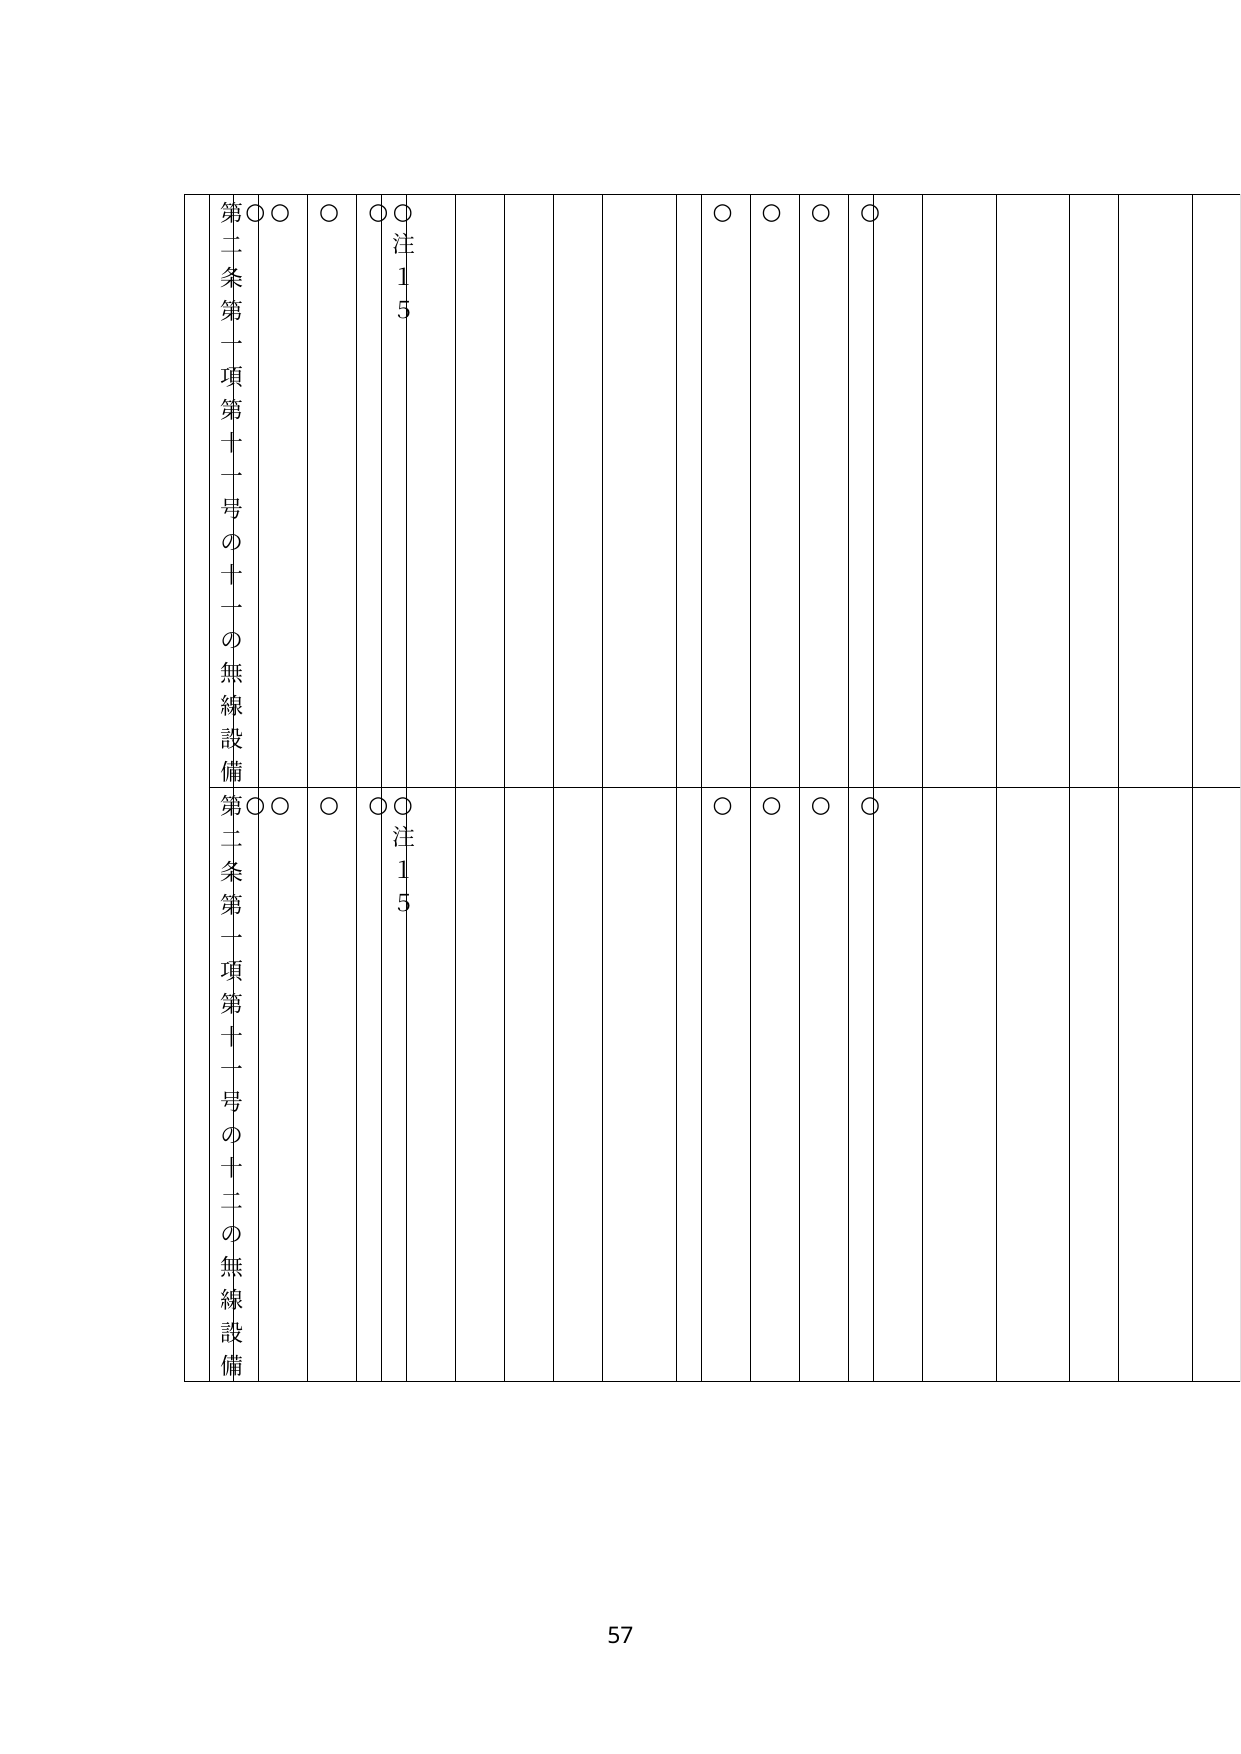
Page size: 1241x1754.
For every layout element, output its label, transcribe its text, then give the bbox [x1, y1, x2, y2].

table_cell [1193, 788, 1240, 1381]
table_cell [874, 788, 922, 1381]
table_cell [456, 788, 504, 1381]
table_cell ○ [849, 195, 873, 787]
table_cell [456, 195, 504, 787]
table_cell [554, 195, 602, 787]
table_cell ○ [259, 788, 307, 1381]
table_cell ○注１５ [382, 788, 406, 1381]
table_cell [874, 195, 922, 787]
table_cell [677, 788, 701, 1381]
table_cell ○注１５ [382, 195, 406, 787]
table_cell [505, 195, 553, 787]
table_cell ○ [751, 195, 799, 787]
table_cell [505, 788, 553, 1381]
table_cell [407, 788, 455, 1381]
table_cell [1070, 195, 1118, 787]
table_cell ○ [357, 195, 381, 787]
table_cell ○ [308, 195, 356, 787]
table_cell [997, 788, 1069, 1381]
table_cell [603, 788, 676, 1381]
table_cell [603, 195, 676, 787]
table_cell [407, 195, 455, 787]
table_cell 第二条第一項第十一号の十一の無線設備 [210, 195, 233, 787]
table_cell ○ [702, 195, 750, 787]
table_cell ○ [308, 788, 356, 1381]
table_cell ○ [357, 788, 381, 1381]
table_cell ○ [234, 788, 258, 1381]
table_cell [1119, 195, 1192, 787]
table_cell ○ [234, 195, 258, 787]
table_cell [1070, 788, 1118, 1381]
table_cell 第二条第一項第十一号の十二の無線設備 [210, 788, 233, 1381]
table_cell [554, 788, 602, 1381]
table_cell ○ [702, 788, 750, 1381]
table_cell ○ [751, 788, 799, 1381]
table_cell [923, 788, 996, 1381]
table_cell ○ [259, 195, 307, 787]
table_cell [1119, 788, 1192, 1381]
table_cell ○ [800, 788, 848, 1381]
table_cell [997, 195, 1069, 787]
table_cell [1193, 195, 1240, 787]
table_cell ○ [849, 788, 873, 1381]
table_cell [677, 195, 701, 787]
table_cell [923, 195, 996, 787]
table_cell ○ [800, 195, 848, 787]
